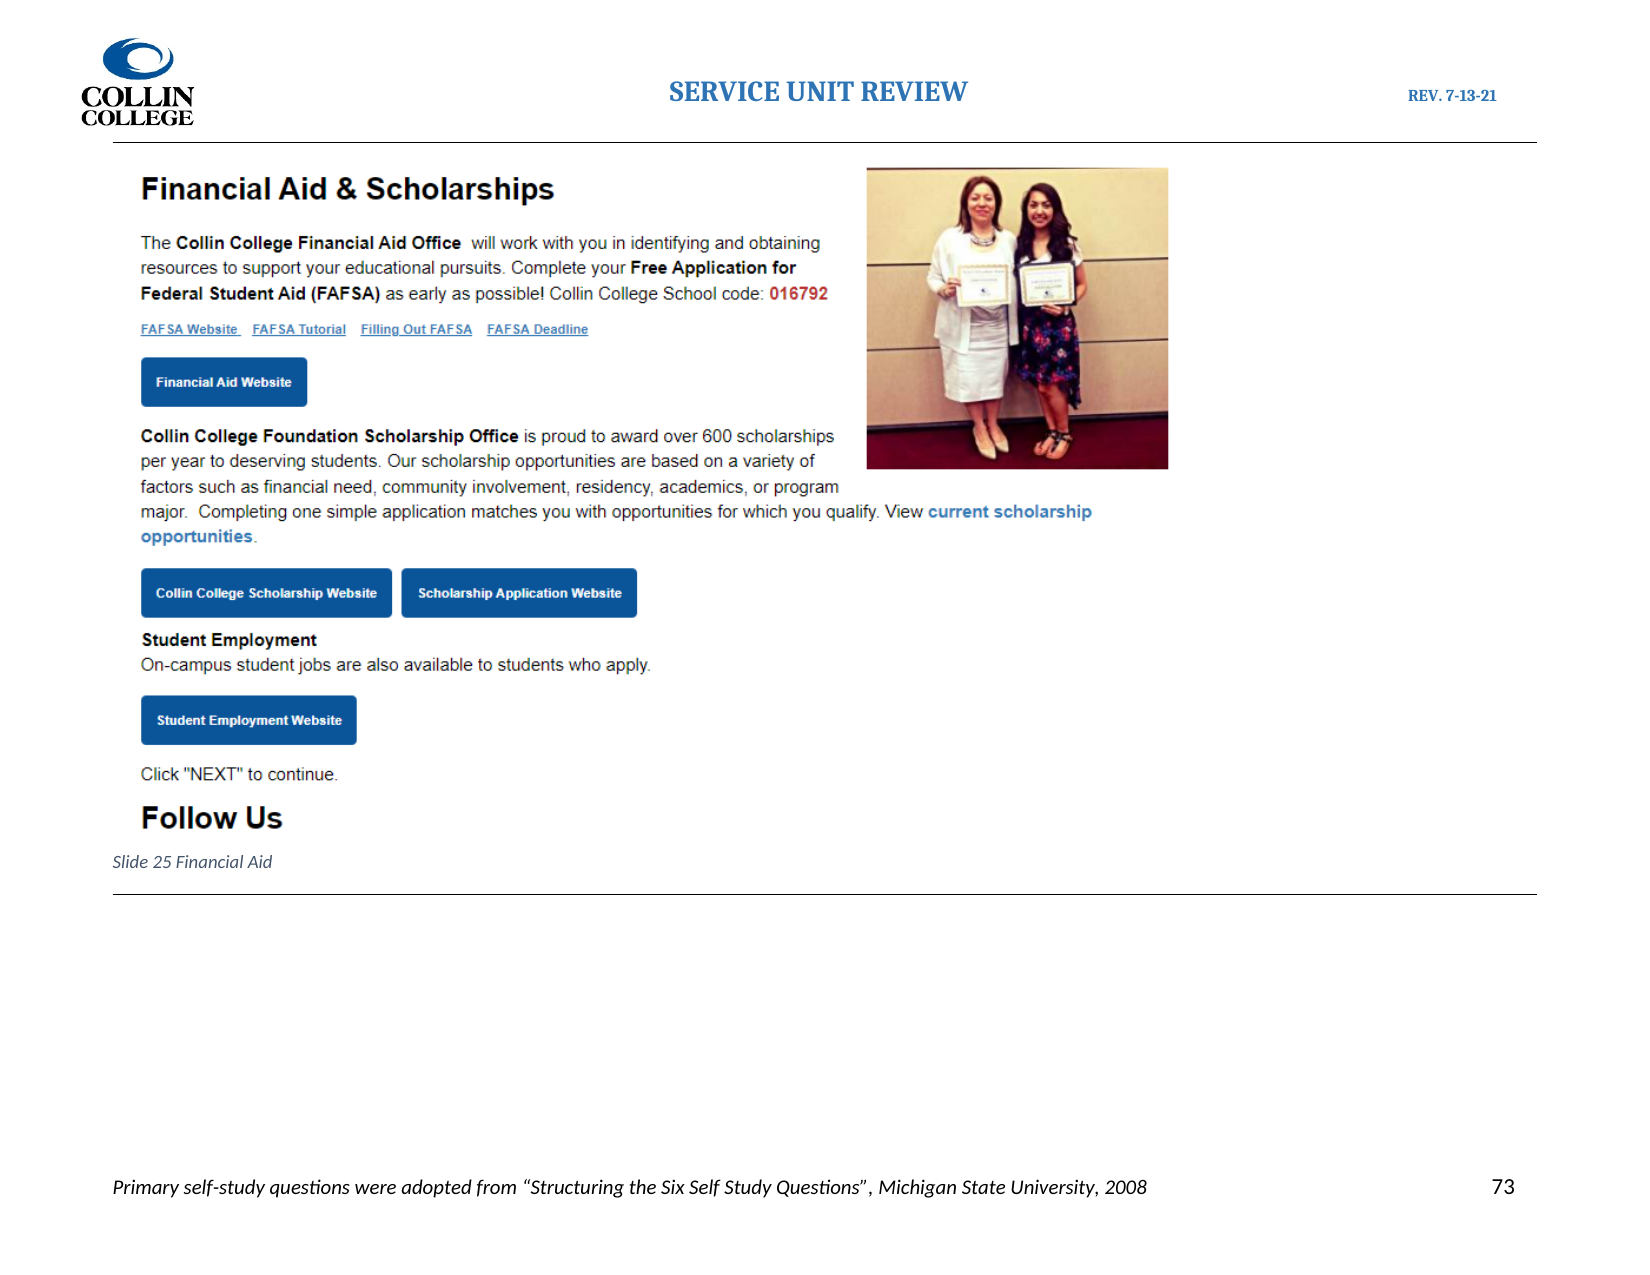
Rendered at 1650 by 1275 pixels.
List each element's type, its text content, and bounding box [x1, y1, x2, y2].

picture [112, 145, 1197, 832]
text Slide 25 Financial Aid [112, 850, 1537, 873]
picture [79, 34, 195, 128]
